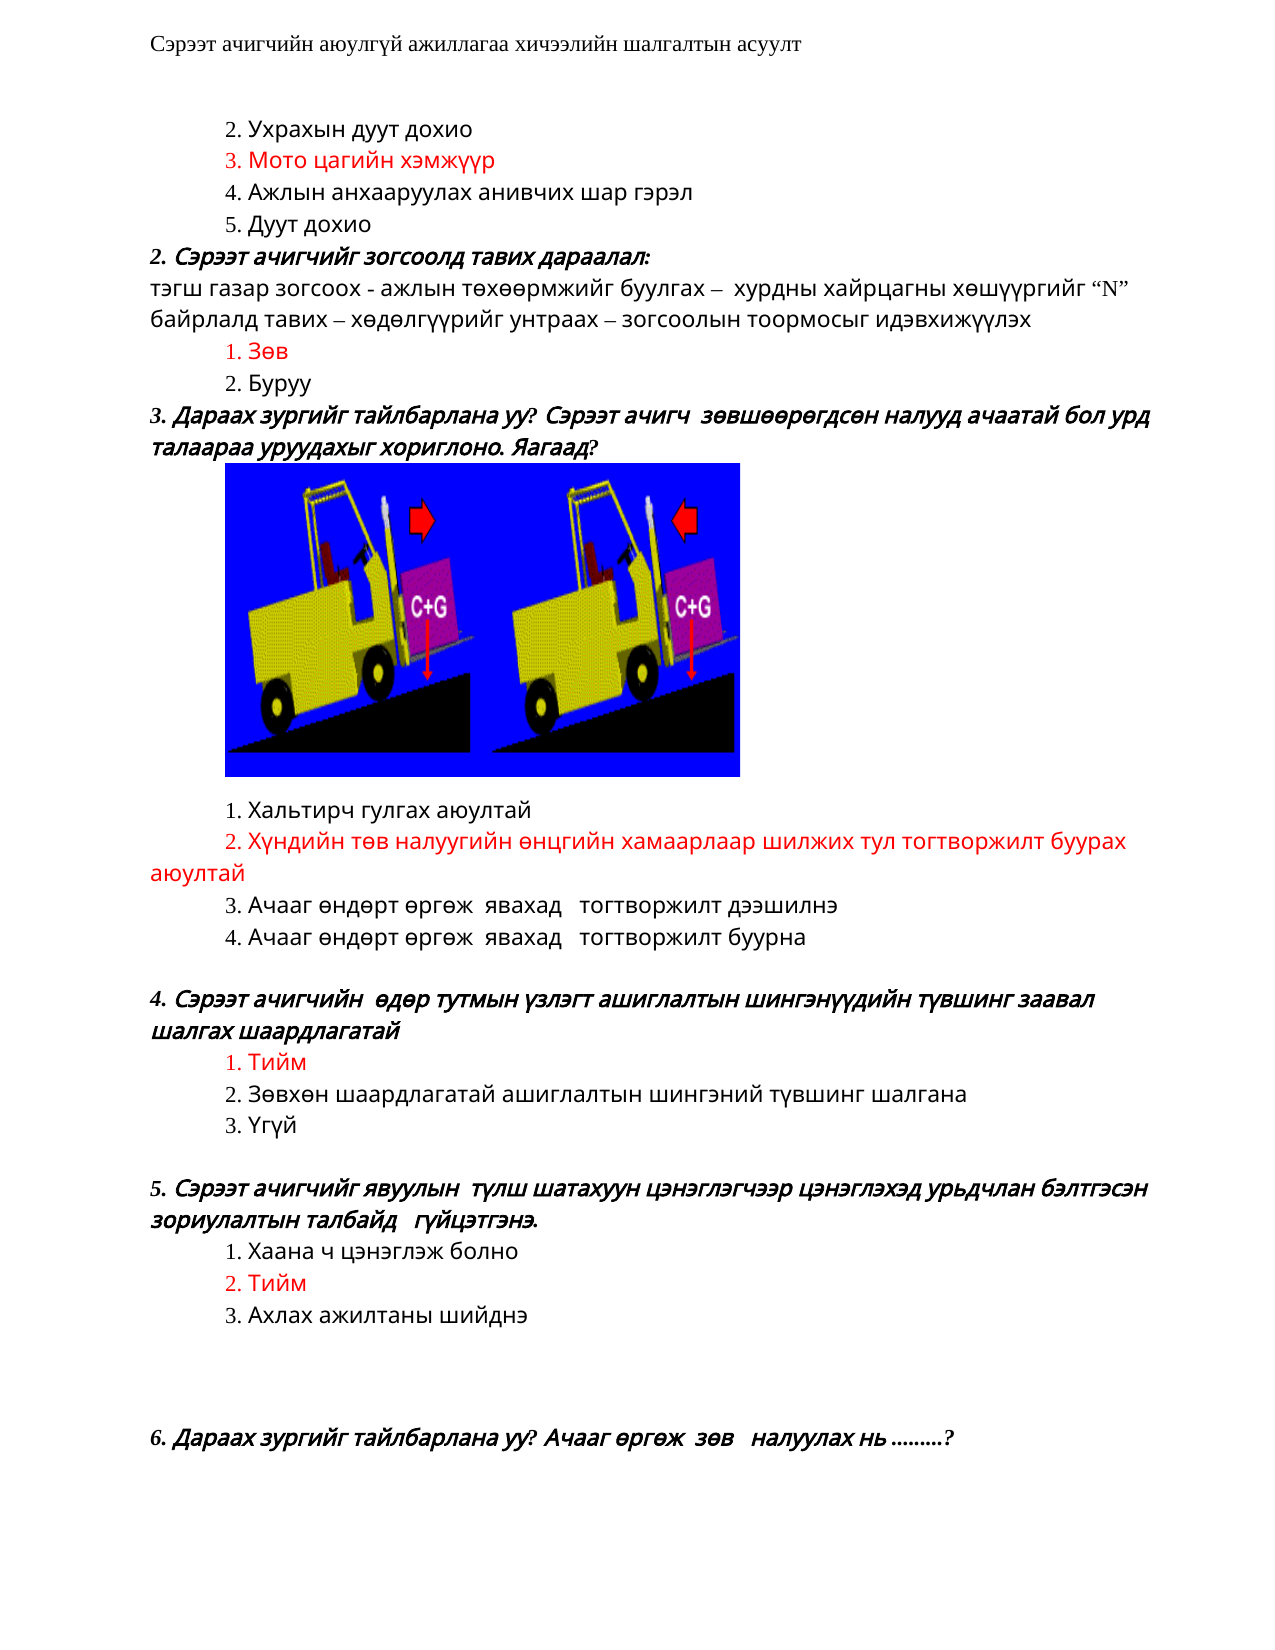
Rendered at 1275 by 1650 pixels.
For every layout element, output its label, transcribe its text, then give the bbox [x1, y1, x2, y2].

text 1. Хальтирч гулгах аюултай [150, 795, 1172, 823]
picture [225, 463, 740, 777]
text 2. Зөвхөн шаардлагатай ашиглалтын шингэний түвшинг шалгана [150, 1079, 1172, 1107]
text 1. Зөв [150, 337, 1172, 364]
text 3. Ахлах ажилтаны шийднэ [150, 1300, 1172, 1328]
text 5. Сэрээт ачигчийг явуулын түлш шатахуун цэнэглэгчээр цэнэглэхэд урьдчлан бэлтгэсэн зориулалтын талбайд гүйцэтгэнэ. [150, 1173, 1172, 1233]
text 4. Сэрээт ачигчийн өдөр тутмын үзлэгт ашиглалтын шингэнүүдийн түвшинг заавал шалгах шаардлагатай [150, 984, 1172, 1044]
text 3. Мото цагийн хэмжүүр [150, 146, 1172, 174]
text 1. Тийм [150, 1048, 1172, 1075]
text 4. Ачааг өндөрт өргөж явахад тогтворжилт буурна [150, 922, 1172, 950]
text 3. Үгүй [150, 1111, 1172, 1139]
text 1. Хаана ч цэнэглэж болно [150, 1237, 1172, 1264]
text 6. Дараах зургийг тайлбарлана уу? Ачааг өргөж зөв налуулах нь .........? [150, 1423, 1172, 1450]
text 2. Сэрээт ачигчийг зогсоолд тавих дараалал: [150, 242, 1172, 269]
text 2. Буруу [150, 369, 1172, 396]
text 3. Ачааг өндөрт өргөж явахад тогтворжилт дээшилнэ [150, 890, 1172, 918]
text 5. Дуут дохио [150, 210, 1172, 237]
text 2. Ухрахын дуут дохио [150, 114, 1172, 142]
text тэгш газар зогсоох - ажлын төхөөрмжийг буулгах – хурдны хайрцагны хөшүүргийг “N” байрлалд тавих – хөдөлгүүрийг унтраах – зогсоолын тоормосыг идэвхижүүлэх [150, 273, 1172, 333]
text 3. Дараах зургийг тайлбарлана уу? Сэрээт ачигч зөвшөөрөгдсөн налууд ачаатай бол урд талаараа уруудахыг хориглоно. Яагаад? [150, 400, 1172, 460]
text 2. Хүндийн төв налуугийн өнцгийн хамаарлаар шилжих тул тогтворжилт буурах аюултай [150, 827, 1172, 886]
text 4. Ажлын анхааруулах анивчих шар гэрэл [150, 178, 1172, 206]
text 2. Тийм [150, 1268, 1172, 1296]
